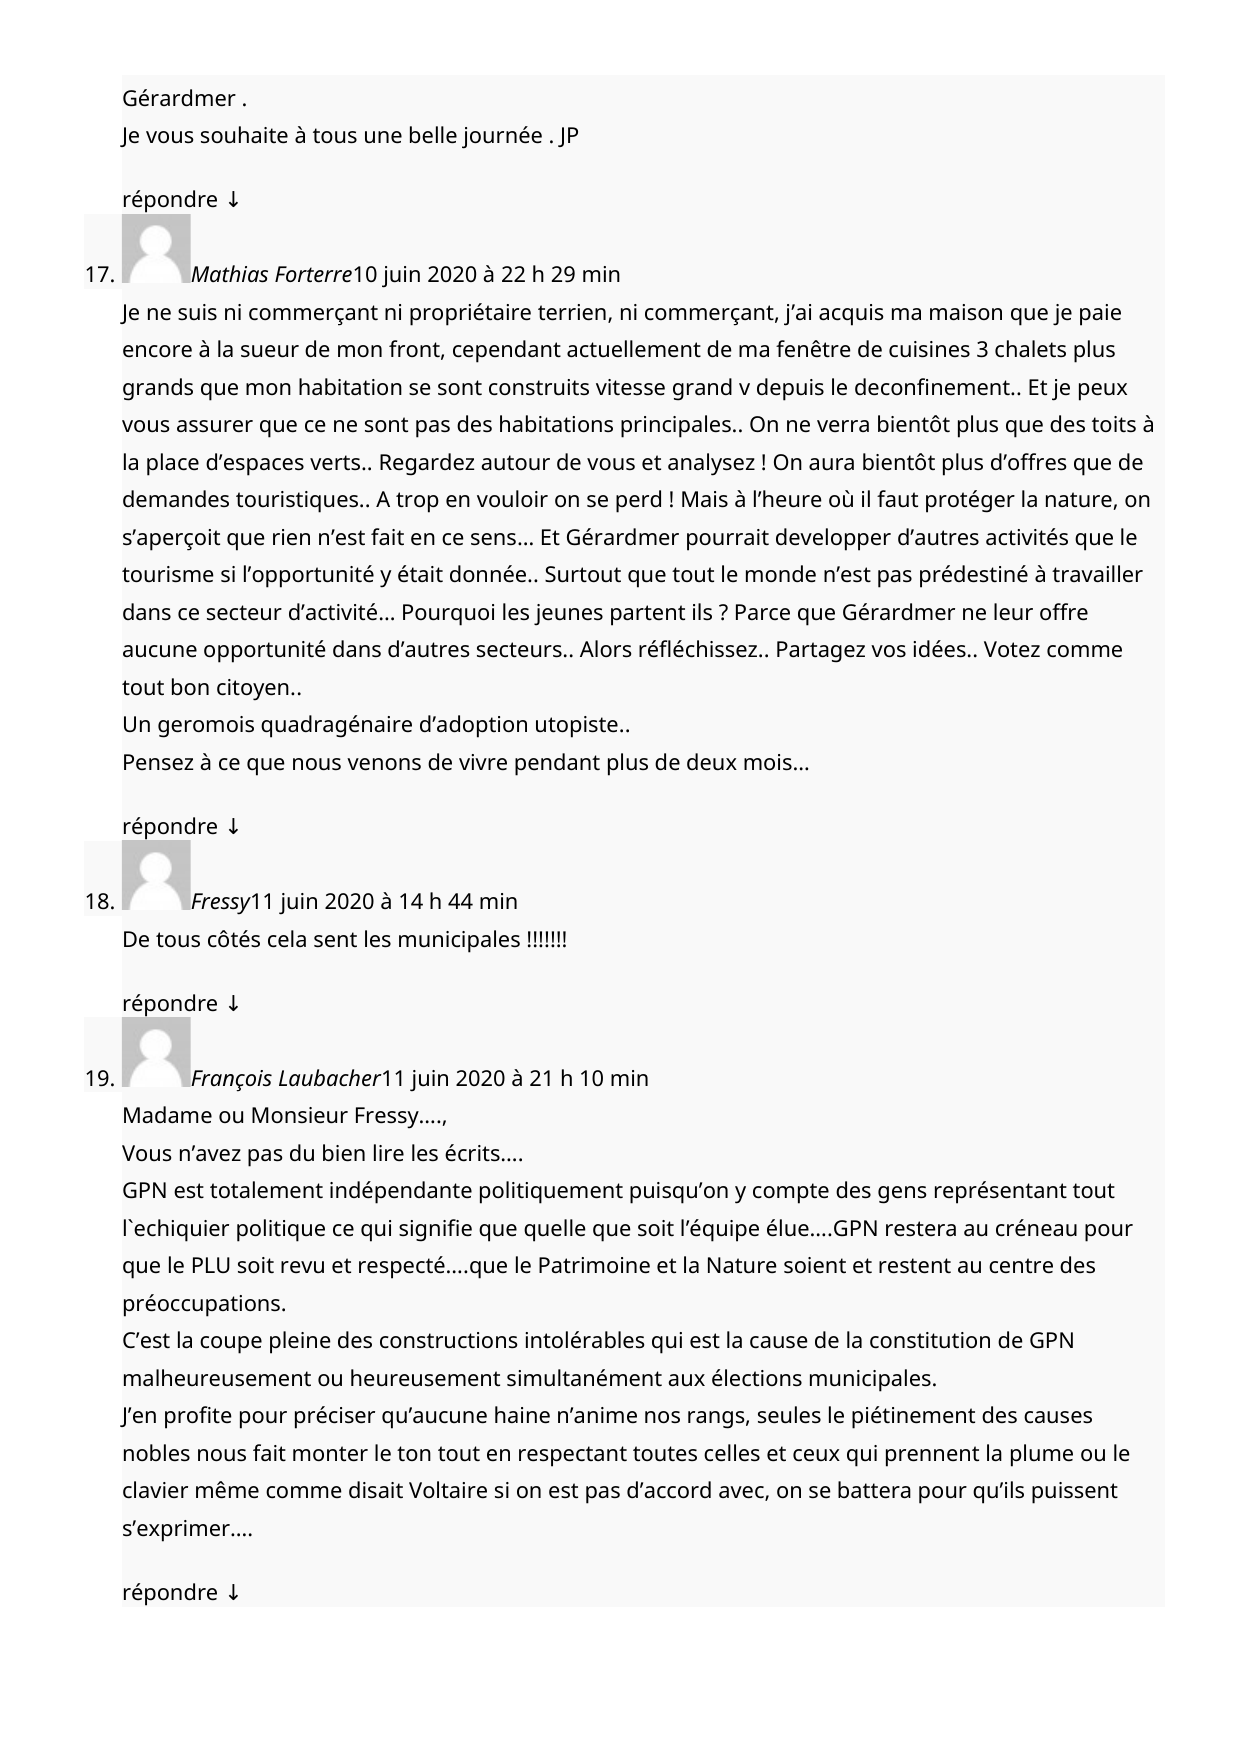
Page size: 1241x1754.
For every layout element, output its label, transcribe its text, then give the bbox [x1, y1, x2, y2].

text De tous côtés cela sent les municipales !!!!!!! [122, 916, 1165, 953]
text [122, 75, 1165, 150]
list François Laubacher11 juin 2020 à 21 h 10 min [84, 1017, 1165, 1092]
text Madame ou Monsieur Fressy…., Vous n’avez pas du bien lire les écrits…. GPN est totalement indépendante politiquement puisqu’on y compte des gens représentant tout l`echiquier politique ce qui signifie que quelle que soit l’équipe élue….GPN restera au créneau pour que le PLU soit revu et respecté….que le Patrimoine et la Nature soient et restent au centre des préoccupations. C’est la coupe pleine des constructions intolérables qui est la cause de la constitution de GPN malheureusement ou heureusement simultanément aux élections municipales. J’en profite pour préciser qu’aucune haine n’anime nos rangs, seules le piétinement des causes nobles nous fait monter le ton tout en respectant toutes celles et ceux qui prennent la plume ou le clavier même comme disait Voltaire si on est pas d’accord avec, on se battera pour qu’ils puissent s’exprimer…. [122, 1092, 1165, 1542]
picture [121, 1017, 191, 1087]
picture [121, 840, 191, 910]
text répondre ↓ [122, 170, 1165, 214]
text répondre ↓ [122, 1563, 1165, 1607]
text répondre ↓ [122, 797, 1165, 841]
picture [121, 214, 191, 283]
text répondre ↓ [122, 974, 1165, 1017]
list Fressy11 juin 2020 à 14 h 44 min [84, 841, 1165, 916]
list Mathias Forterre10 juin 2020 à 22 h 29 min [84, 214, 1165, 289]
text Je ne suis ni commerçant ni propriétaire terrien, ni commerçant, j’ai acquis ma maison que je paie encore à la sueur de mon front, cependant actuellement de ma fenêtre de cuisines 3 chalets plus grands que mon habitation se sont construits vitesse grand v depuis le deconfinement.. Et je peux vous assurer que ce ne sont pas des habitations principales.. On ne verra bientôt plus que des toits à la place d’espaces verts.. Regardez autour de vous et analysez ! On aura bientôt plus d’offres que de demandes touristiques.. A trop en vouloir on se perd ! Mais à l’heure où il faut protéger la nature, on s’aperçoit que rien n’est fait en ce sens… Et Gérardmer pourrait developper d’autres activités que le tourisme si l’opportunité y était donnée.. Surtout que tout le monde n’est pas prédestiné à travailler dans ce secteur d’activité… Pourquoi les jeunes partent ils ? Parce que Gérardmer ne leur offre aucune opportunité dans d’autres secteurs.. Alors réfléchissez.. Partagez vos idées.. Votez comme tout bon citoyen.. Un geromois quadragénaire d’adoption utopiste.. Pensez à ce que nous venons de vivre pendant plus de deux mois… [122, 289, 1165, 777]
